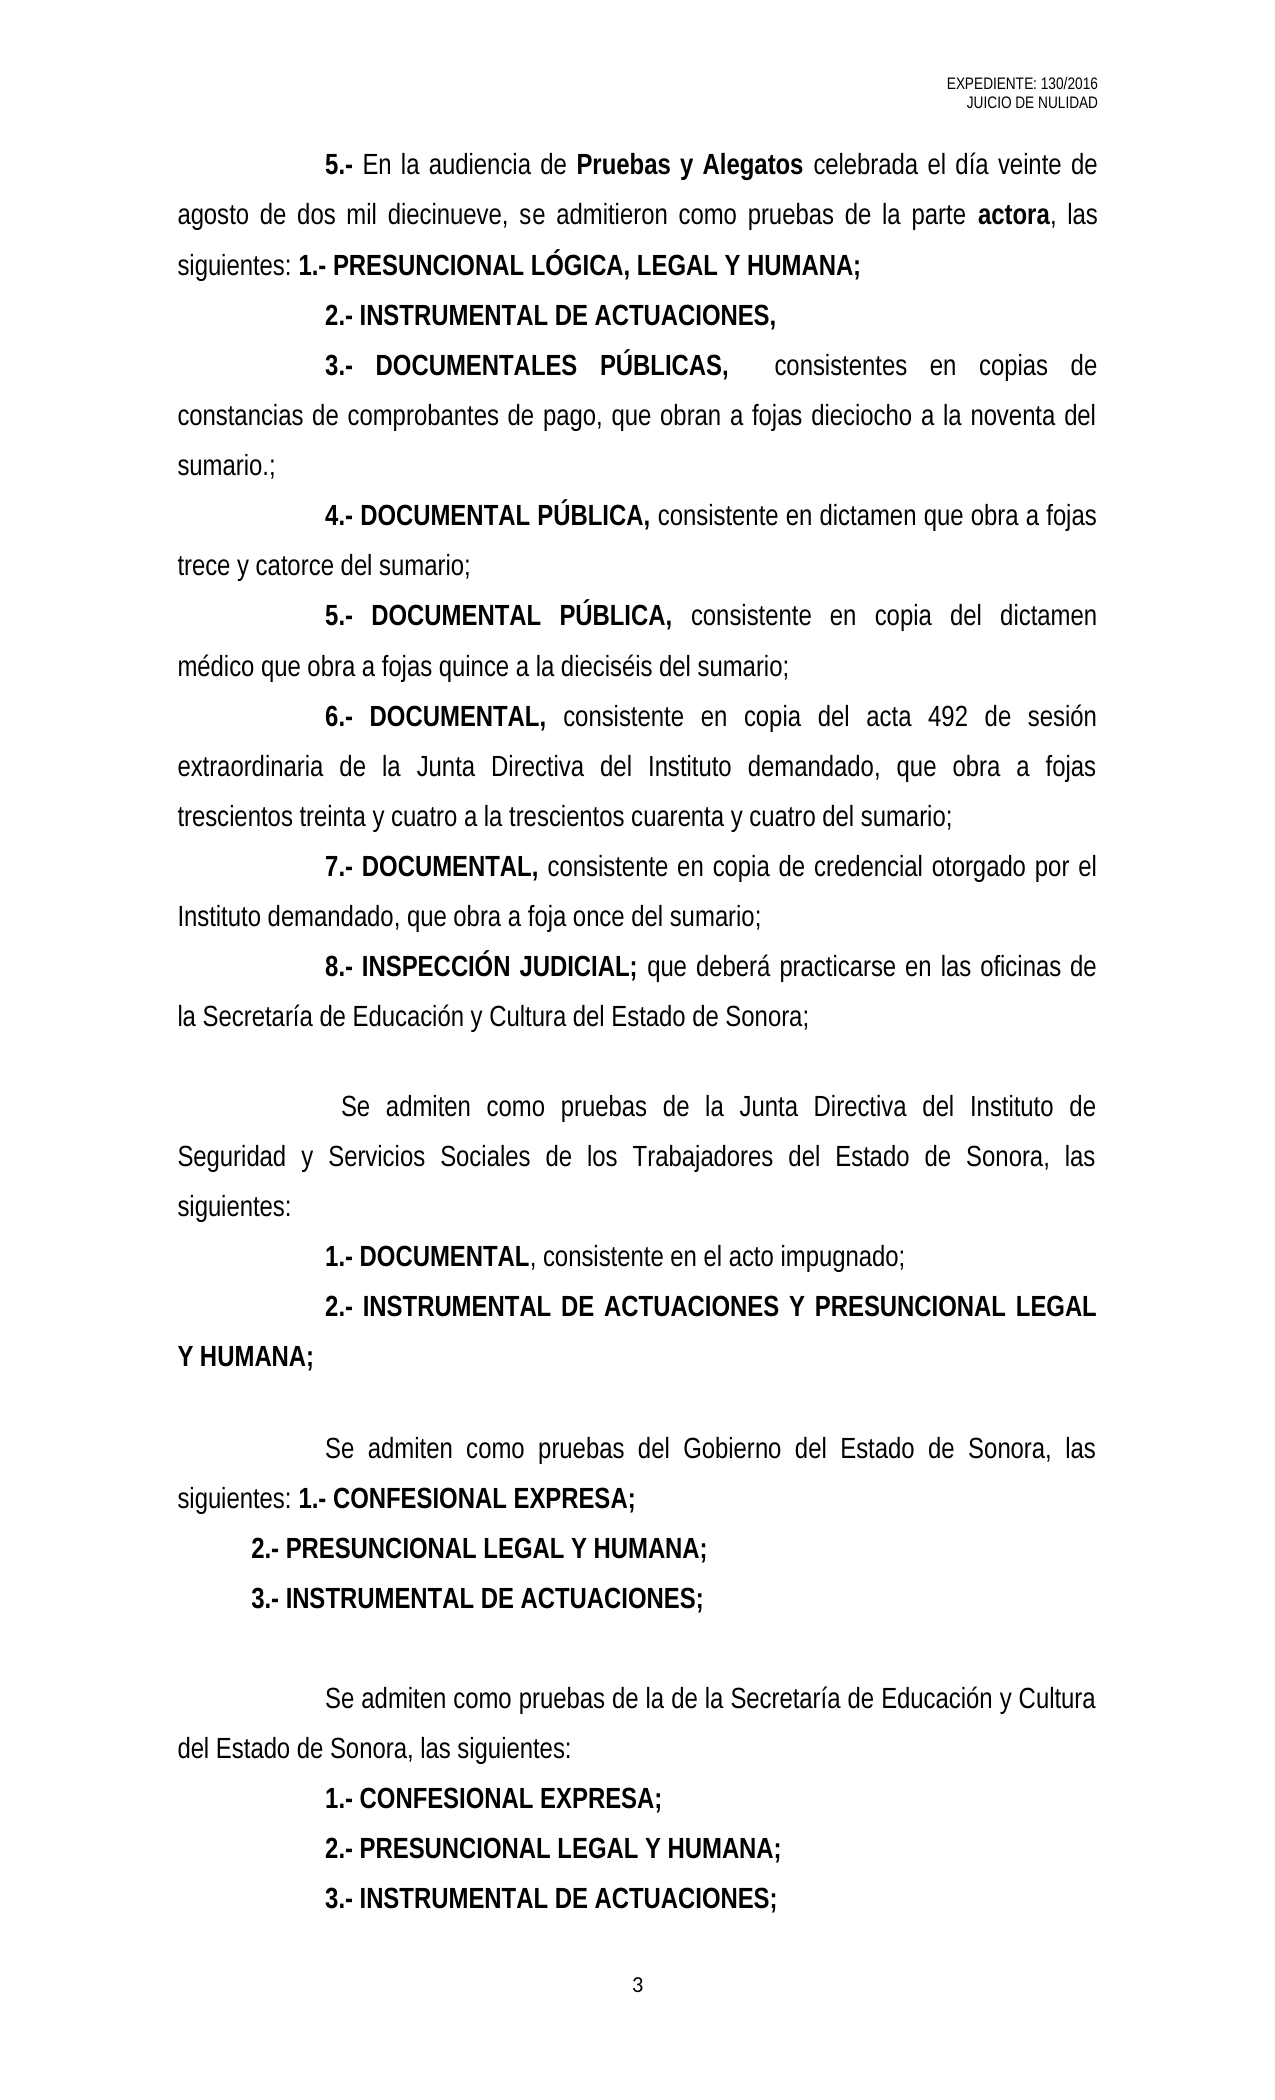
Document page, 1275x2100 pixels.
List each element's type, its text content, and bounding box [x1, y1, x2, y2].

text 1.- DOCUMENTAL, consistente en el acto impugnado; [177, 1239, 1098, 1273]
text 3.- INSTRUMENTAL DE ACTUACIONES; [177, 1882, 1098, 1915]
text 4.- DOCUMENTAL PÚBLICA, consistente en dictamen que obra a fojas trece y catorce del sumario; [177, 498, 1098, 582]
text 2.- PRESUNCIONAL LEGAL Y HUMANA; [177, 1832, 1098, 1865]
text 5.- DOCUMENTAL PÚBLICA, consistente en copia del dictamen médico que obra a fojas quince a la dieciséis del sumario; [177, 598, 1098, 682]
text 2.- PRESUNCIONAL LEGAL Y HUMANA; [177, 1531, 1098, 1564]
text 1.- CONFESIONAL EXPRESA; [177, 1781, 1098, 1815]
text 2.- INSTRUMENTAL DE ACTUACIONES, [177, 298, 1098, 331]
text 8.- INSPECCIÓN JUDICIAL; que deberá practicarse en las oficinas de la Secretaría de Educación y Cultura del Estado de Sonora; [177, 949, 1098, 1033]
text Se admiten como pruebas de la Junta Directiva del Instituto de Seguridad y Servicios Sociales de los Trabajadores del Estado de Sonora, las siguientes: [177, 1089, 1098, 1223]
text Se admiten como pruebas del Gobierno del Estado de Sonora, las siguientes: 1.- CONFESIONAL EXPRESA; [177, 1431, 1098, 1514]
text 5.- En la audiencia de Pruebas y Alegatos celebrada el día veinte de agosto de dos mil diecinueve, se admitieron como pruebas de la parte actora, las siguientes: 1.- PRESUNCIONAL LÓGICA, LEGAL Y HUMANA; [177, 148, 1098, 281]
text 7.- DOCUMENTAL, consistente en copia de credencial otorgado por el Instituto demandado, que obra a foja once del sumario; [177, 849, 1098, 933]
text 2.- INSTRUMENTAL DE ACTUACIONES Y PRESUNCIONAL LEGAL Y HUMANA; [177, 1289, 1098, 1373]
text 3.- INSTRUMENTAL DE ACTUACIONES; [177, 1581, 1098, 1614]
text 3.- DOCUMENTALES PÚBLICAS, consistentes en copias de constancias de comprobantes de pago, que obran a fojas dieciocho a la noventa del sumario.; [177, 348, 1098, 482]
text 6.- DOCUMENTAL, consistente en copia del acta 492 de sesión extraordinaria de la Junta Directiva del Instituto demandado, que obra a fojas trescientos treinta y cuatro a la trescientos cuarenta y cuatro del sumario; [177, 699, 1098, 832]
text Se admiten como pruebas de la de la Secretaría de Educación y Cultura del Estado de Sonora, las siguientes: [177, 1681, 1098, 1765]
